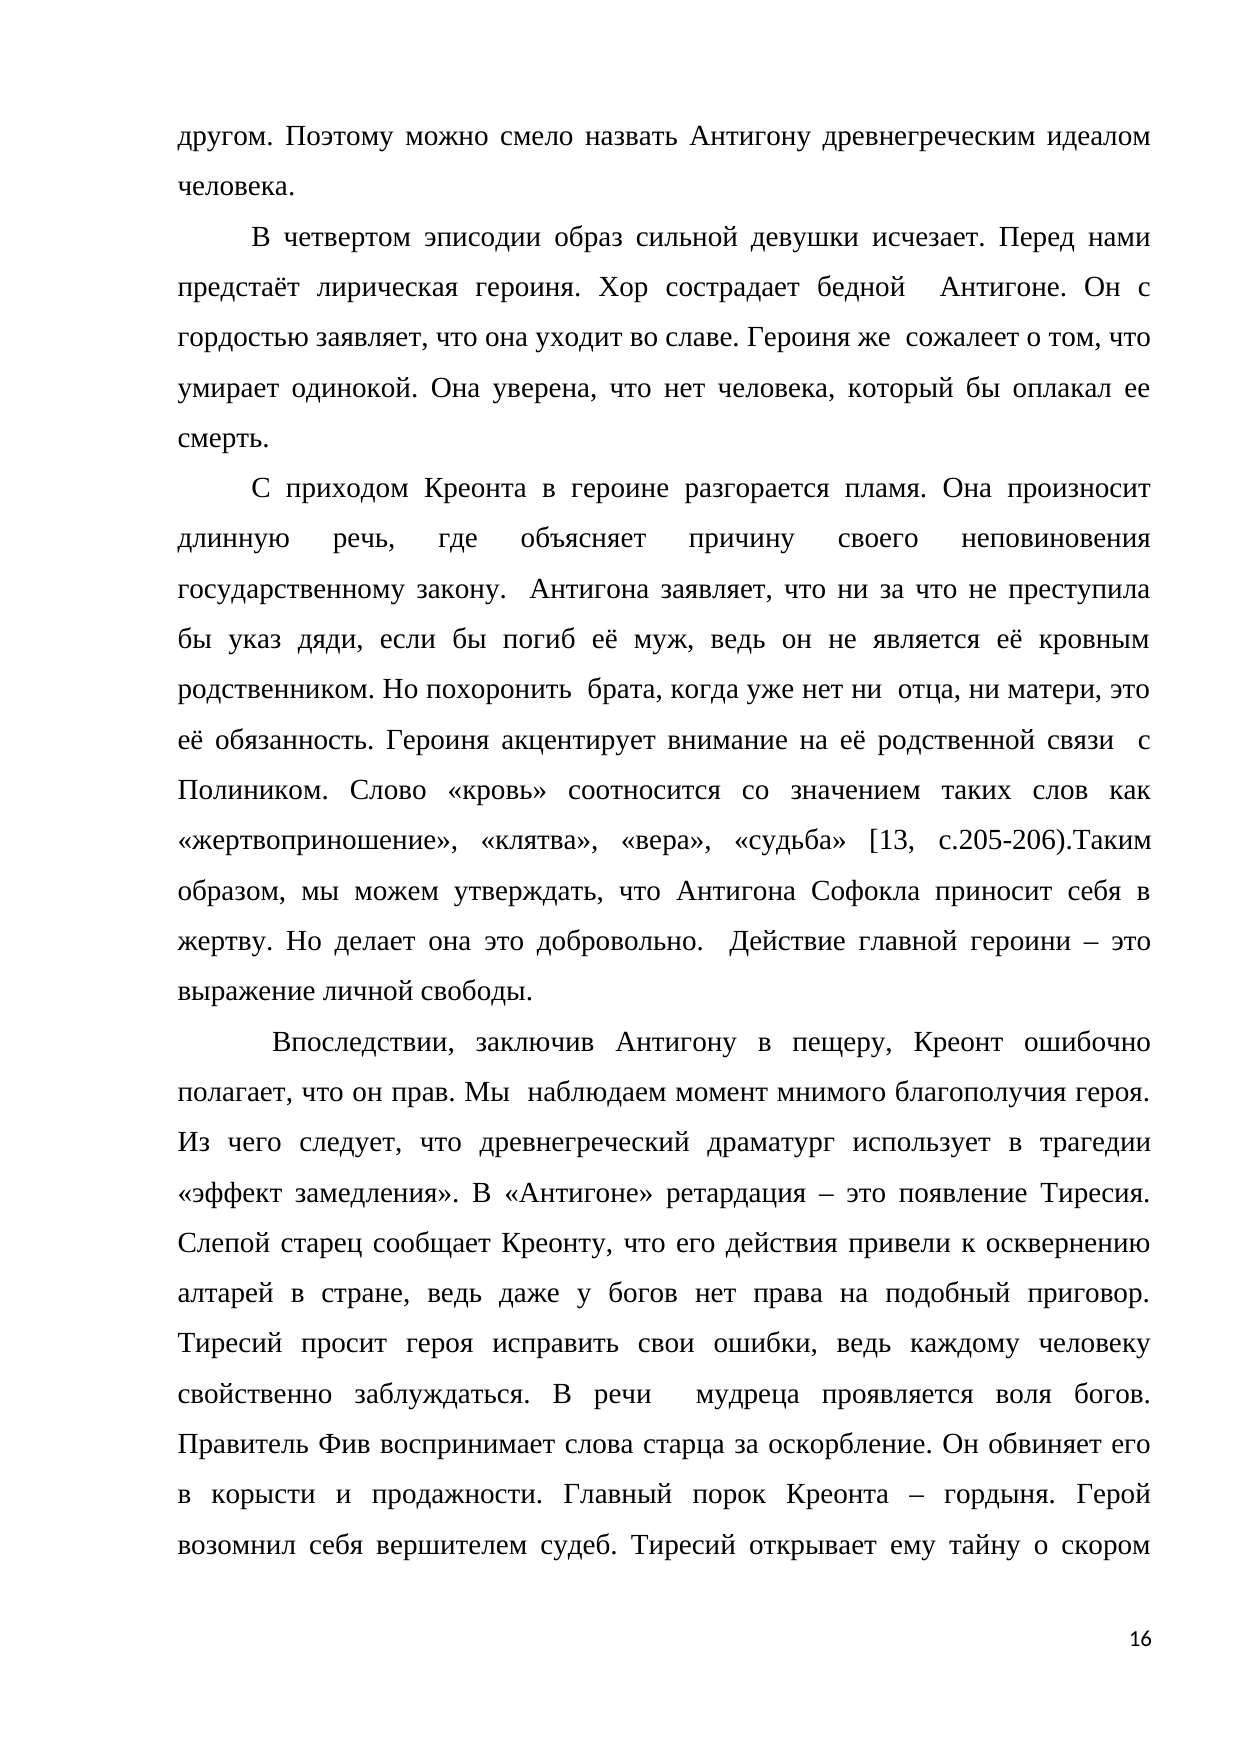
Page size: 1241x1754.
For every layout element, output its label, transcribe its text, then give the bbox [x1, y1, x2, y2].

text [177, 118, 1152, 202]
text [177, 1024, 1152, 1560]
text С приходом Креонта в героине разгорается пламя. Она произносит длинную речь, где объясняет причину своего неповиновения государственному закону. Антигона заявляет, что ни за что не преступила бы указ дяди, если бы погиб её муж, ведь он не является её кровным родственником. Но похоронить брата, когда уже нет ни отца, ни матери, это её обязанность. Героиня акцентирует внимание на её родственной связи с Полиником. Слово «кровь» соотносится со значением таких слов как «жертвоприношение», «клятва», «вера», «судьба» [13, c.205-206).Таким образом, мы можем утверждать, что Антигона Софокла приносит себя в жертву. Но делает она это добровольно. Действие главной героини – это выражение личной свободы. [177, 470, 1152, 1007]
text В четвертом эписодии образ сильной девушки исчезает. Перед нами предстаёт лирическая героиня. Хор сострадает бедной Антигоне. Он с гордостью заявляет, что она уходит во славе. Героиня же сожалеет о том, что умирает одинокой. Она уверена, что нет человека, который бы оплакал ее смерть. [177, 219, 1152, 453]
